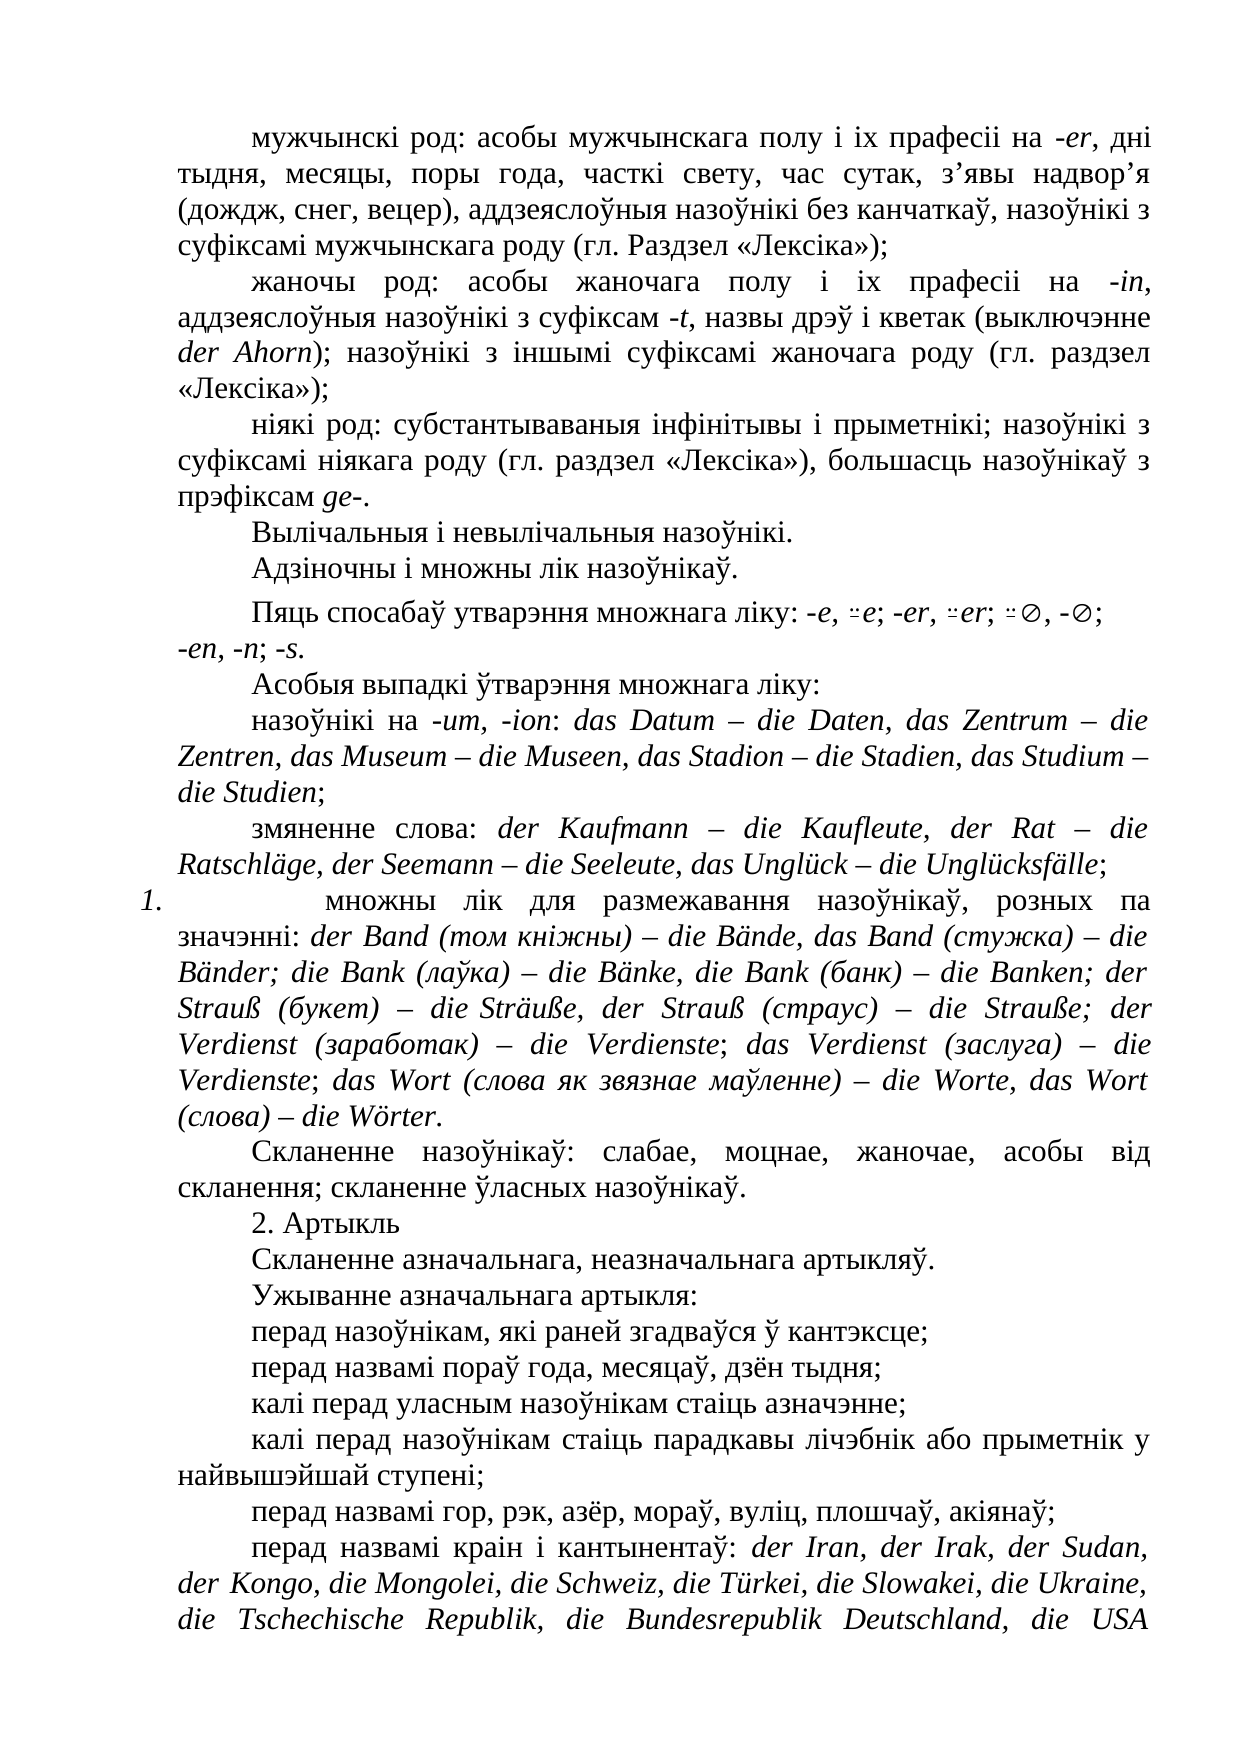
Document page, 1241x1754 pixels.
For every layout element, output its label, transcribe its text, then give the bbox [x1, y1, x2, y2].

text Вылічальныя і невылічальныя назоўнікі. [177, 513, 1152, 549]
text мужчынскі род: асобы мужчынскага полу і іх прафесіі на -er, дні тыдня, месяцы, поры года, часткі свету, час сутак, з’явы надвор’я (дождж, снег, вецер), аддзеяслоўныя назоўнікі без канчаткаў, назоўнікі з суфіксамі мужчынскага роду (гл. Раздзел «Лексіка»); [177, 118, 1152, 262]
text Ужыванне азначальнага артыкля: [177, 1276, 1152, 1312]
list змяненне слова: der Kaufmann – die Kaufleute, der Rat – die Ratschläge, der Seemann – die Seeleute, das Unglück – die Unglücksfälle; [177, 809, 1152, 881]
list множны лік для размежавання назоўнікаў, розных па значэнні: der Band (том кніжны) – die Bände, das Band (стужка) – die Bänder; die Bank (лаўка) – die Bänke, die Bank (банк) – die Banken; der Strauß (букет) – die Sträuße, der Strauß (страус) – die Strauße; der Verdienst (заработак) – die Verdienste; dаs Verdienst (заслуга) – die Verdienste; das Wort (слова як звязнае маўленне) – die Worte, das Wort (слова) – die Wörter. [140, 881, 1152, 1133]
text Пяць спосабаў утварэння множнага ліку: -e, е; -er, еr; , -; [177, 585, 1152, 629]
text Скланенне азначальнага, неазначальнага артыкляў. [177, 1241, 1152, 1276]
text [177, 1528, 1152, 1636]
text перад назвамі гор, рэк, азёр, мораў, вуліц, плошчаў, акіянаў; [177, 1492, 1152, 1528]
text Адзіночны і множны лік назоўнікаў. [177, 549, 1152, 585]
text калі перад уласным назоўнікам стаіць азначэнне; [177, 1384, 1152, 1420]
list назоўнікі на -um, -ion: das Datum – die Daten, das Zentrum – die Zentren, das Museum – die Museen, das Stadion – die Stadien, das Studium – die Studien; [177, 701, 1152, 809]
text -en, -n; -s. [177, 629, 1152, 666]
text перад назвамі пораў года, месяцаў, дзён тыдня; [177, 1348, 1152, 1384]
text Скланенне назоўнікаў: слабае, моцнае, жаночае, асобы від скланення; скланенне ўласных назоўнікаў. [177, 1133, 1152, 1204]
text перад назоўнікам, які раней згадваўся ў кантэксце; [177, 1312, 1152, 1348]
text Асобыя выпадкі ўтварэння множнага ліку: [177, 666, 1152, 701]
text жаночы род: асобы жаночага полу і іх прафесіі на -in, аддзеяслоўныя назоўнікі з суфіксам -t, назвы дрэў і кветак (выключэнне der Ahorn); назоўнікі з іншымі суфіксамі жаночага роду (гл. раздзел «Лексіка»); [177, 262, 1152, 406]
text 2. Артыкль [177, 1204, 1152, 1241]
text ніякі род: субстантываваныя інфінітывы і прыметнікі; назоўнікі з суфіксамі ніякага роду (гл. раздзел «Лексіка»), большасць назоўнікаў з прэфіксам ge-. [177, 406, 1152, 513]
text калі перад назоўнікам стаіць парадкавы лічэбнік або прыметнік у найвышэйшай ступені; [177, 1420, 1152, 1492]
